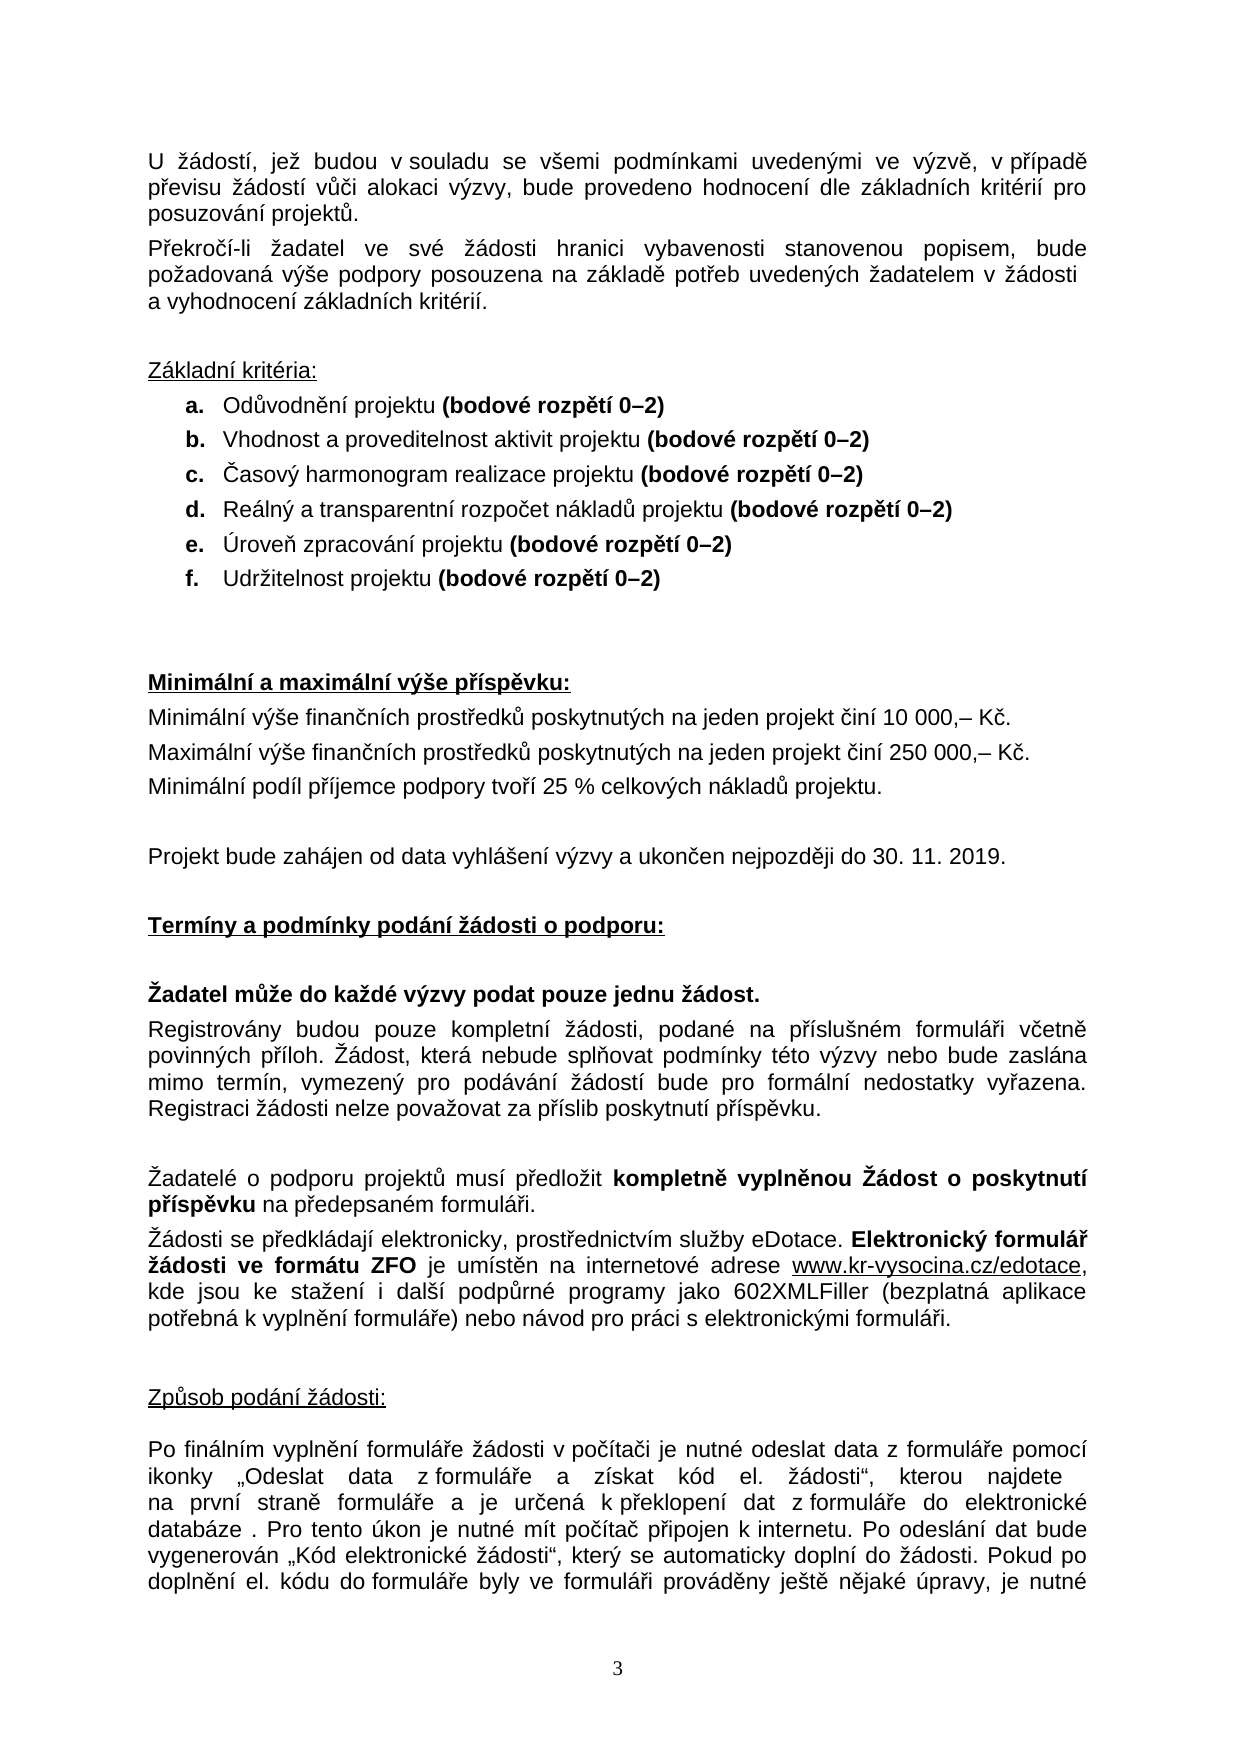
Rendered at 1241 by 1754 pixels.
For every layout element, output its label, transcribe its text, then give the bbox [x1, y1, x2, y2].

text Základní kritéria: [148, 357, 1087, 383]
list Časový harmonogram realizace projektu (bodové rozpětí 0–2) [185, 461, 1087, 487]
text Projekt bude zahájen od data vyhlášení výzvy a ukončen nejpozději do 30. 11. 2019. [148, 843, 1087, 869]
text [148, 1436, 1087, 1594]
text U žádostí, jež budou v souladu se všemi podmínkami uvedenými ve výzvě, v případě převisu žádostí vůči alokaci výzvy, bude provedeno hodnocení dle základních kritérií pro posuzování projektů. [148, 148, 1087, 227]
list Odůvodnění projektu (bodové rozpětí 0–2) [185, 392, 1087, 418]
text Překročí-li žadatel ve své žádosti hranici vybavenosti stanovenou popisem, bude požadovaná výše podpory posouzena na základě potřeb uvedených žadatelem v žádosti a vyhodnocení základních kritérií. [148, 235, 1087, 314]
list Vhodnost a proveditelnost aktivit projektu (bodové rozpětí 0–2) [185, 426, 1087, 453]
text Způsob podání žádosti: [148, 1384, 1087, 1410]
text Registrovány budou pouze kompletní žádosti, podané na příslušném formuláři včetně povinných příloh. Žádost, která nebude splňovat podmínky této výzvy nebo bude zaslána mimo termín, vymezený pro podávání žádostí bude pro formální nedostatky vyřazena. Registraci žádosti nelze považovat za příslib poskytnutí příspěvku. [148, 1016, 1087, 1122]
text Minimální výše finančních prostředků poskytnutých na jeden projekt činí 10 000,– Kč. [148, 704, 1087, 730]
list Úroveň zpracování projektu (bodové rozpětí 0–2) [185, 531, 1087, 557]
text Žádosti se předkládají elektronicky, prostřednictvím služby eDotace. Elektronický formulář žádosti ve formátu ZFO je umístěn na internetové adrese www.kr-vysocina.cz/edotace, kde jsou ke stažení i další podpůrné programy jako 602XMLFiller (bezplatná aplikace potřebná k vyplnění formuláře) nebo návod pro práci s elektronickými formuláři. [148, 1226, 1087, 1331]
text Žadatelé o podporu projektů musí předložit kompletně vyplněnou Žádost o poskytnutí příspěvku na předepsaném formuláři. [148, 1164, 1087, 1217]
text Maximální výše finančních prostředků poskytnutých na jeden projekt činí 250 000,– Kč. [148, 739, 1087, 765]
text Termíny a podmínky podání žádosti o podporu: [148, 912, 1087, 938]
text Minimální podíl příjemce podpory tvoří 25 % celkových nákladů projektu. [148, 773, 1087, 800]
text Minimální a maximální výše příspěvku: [148, 669, 1087, 696]
list Reálný a transparentní rozpočet nákladů projektu (bodové rozpětí 0–2) [185, 496, 1087, 522]
text Žadatel může do každé výzvy podat pouze jednu žádost. [148, 981, 1087, 1008]
list Udržitelnost projektu (bodové rozpětí 0–2) [185, 565, 1087, 592]
